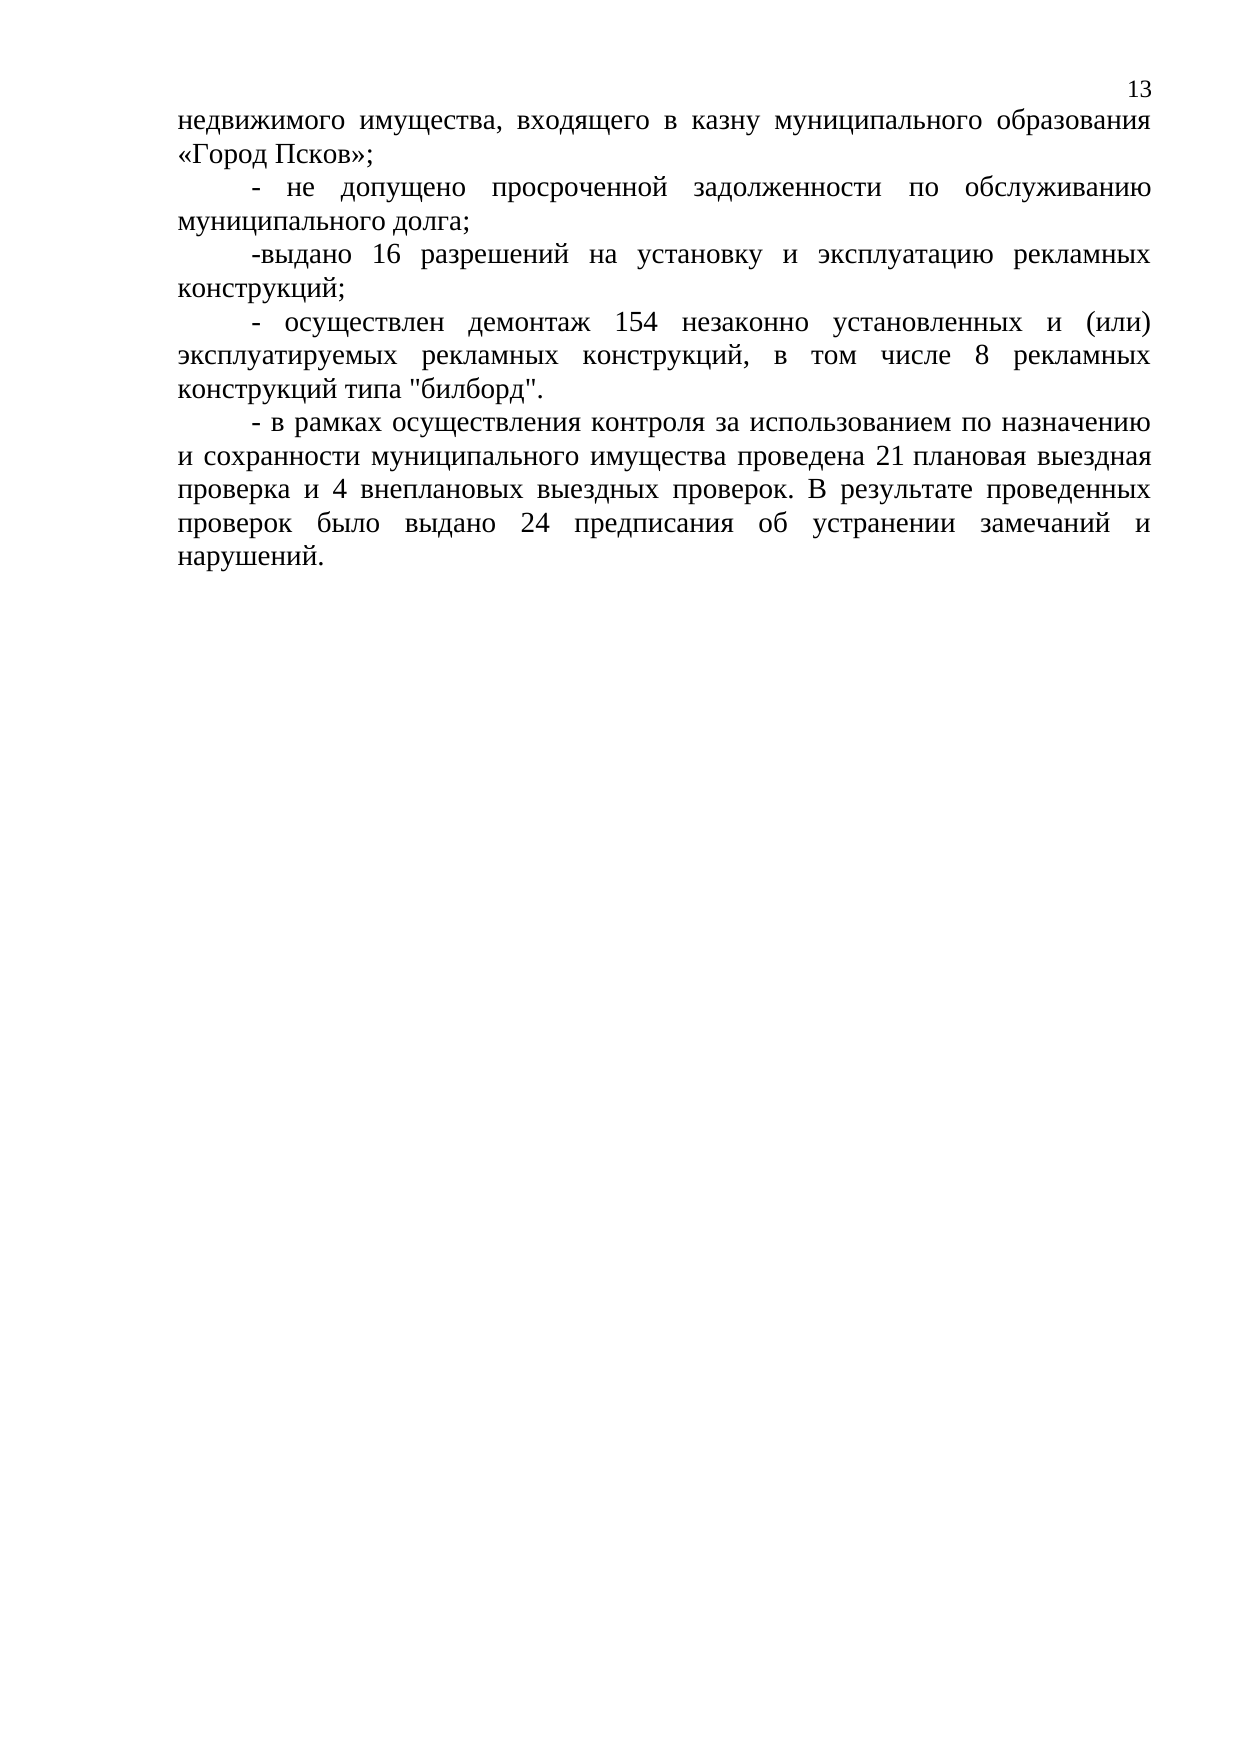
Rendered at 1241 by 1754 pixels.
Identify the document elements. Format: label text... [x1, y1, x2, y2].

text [177, 102, 1152, 169]
text - в рамках осуществления контроля за использованием по назначению и сохранности муниципального имущества проведена 21 плановая выездная проверка и 4 внеплановых выездных проверок. В результате проведенных проверок было выдано 24 предписания об устранении замечаний и нарушений. [177, 404, 1152, 572]
text - осуществлен демонтаж 154 незаконно установленных и (или) эксплуатируемых рекламных конструкций, в том числе 8 рекламных конструкций типа "билборд". [177, 304, 1152, 404]
text - не допущено просроченной задолженности по обслуживанию муниципального долга; [177, 169, 1152, 237]
text -выдано 16 разрешений на установку и эксплуатацию рекламных конструкций; [177, 237, 1152, 304]
